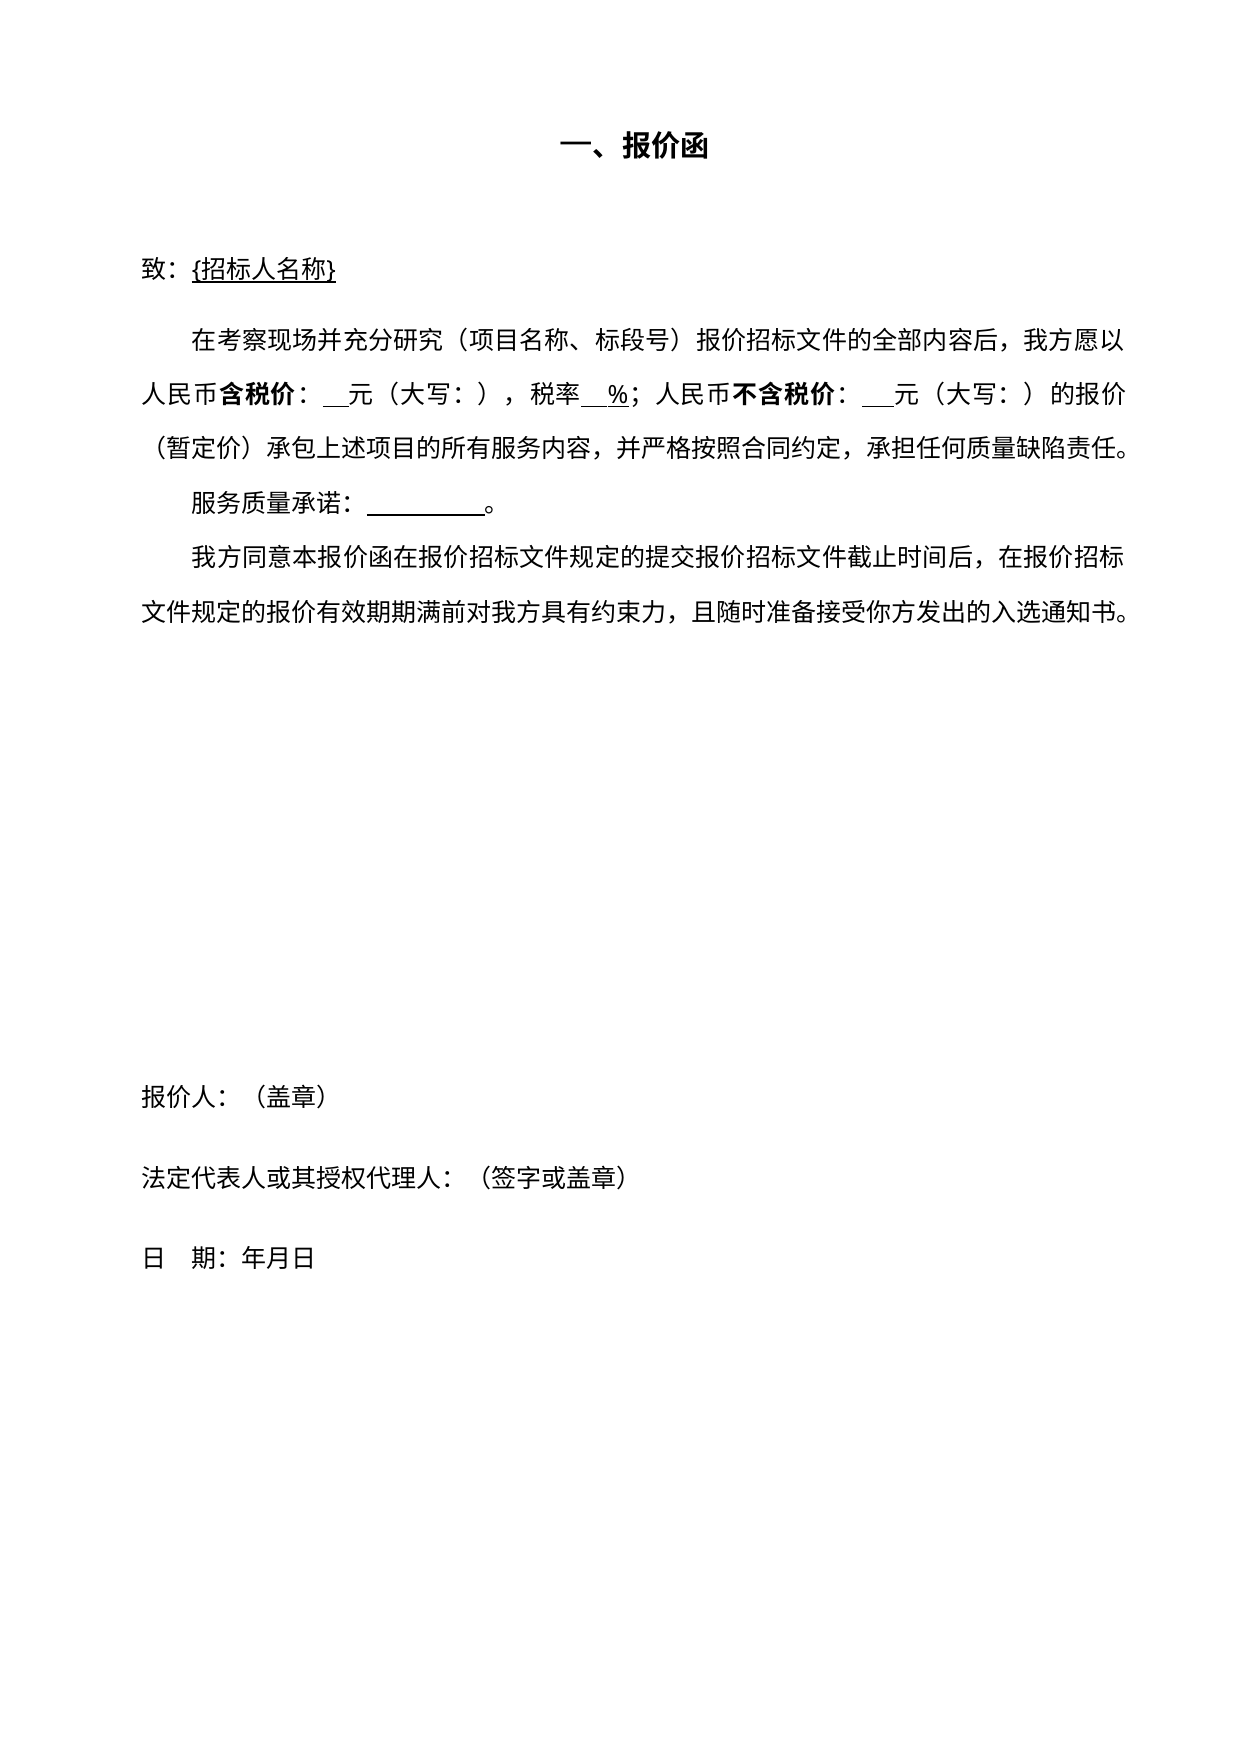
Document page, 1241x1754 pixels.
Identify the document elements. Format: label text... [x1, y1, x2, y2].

text 服务质量承诺： 。 [142, 483, 1127, 519]
text 我方同意本报价函在报价招标文件规定的提交报价招标文件截止时间后，在报价招标文件规定的报价有效期期满前对我方具有约束力，且随时准备接受你方发出的入选通知书。 [142, 538, 1127, 628]
text 致：{招标人名称} [142, 250, 1127, 286]
text 在考察现场并充分研究（项目名称、标段号）报价招标文件的全部内容后，我方愿以人民币含税价： 元（大写：），税率 %；人民币不含税价： 元（大写：）的报价（暂定价）承包上述项目的所有服务内容，并严格按照合同约定，承担任何质量缺陷责任。 [142, 320, 1127, 465]
text 一、报价函 [142, 118, 1127, 166]
text 日 期：年月日 [142, 1239, 1127, 1275]
text 报价人：（盖章） [142, 1077, 1127, 1113]
text 法定代表人或其授权代理人：（签字或盖章） [142, 1158, 1127, 1194]
